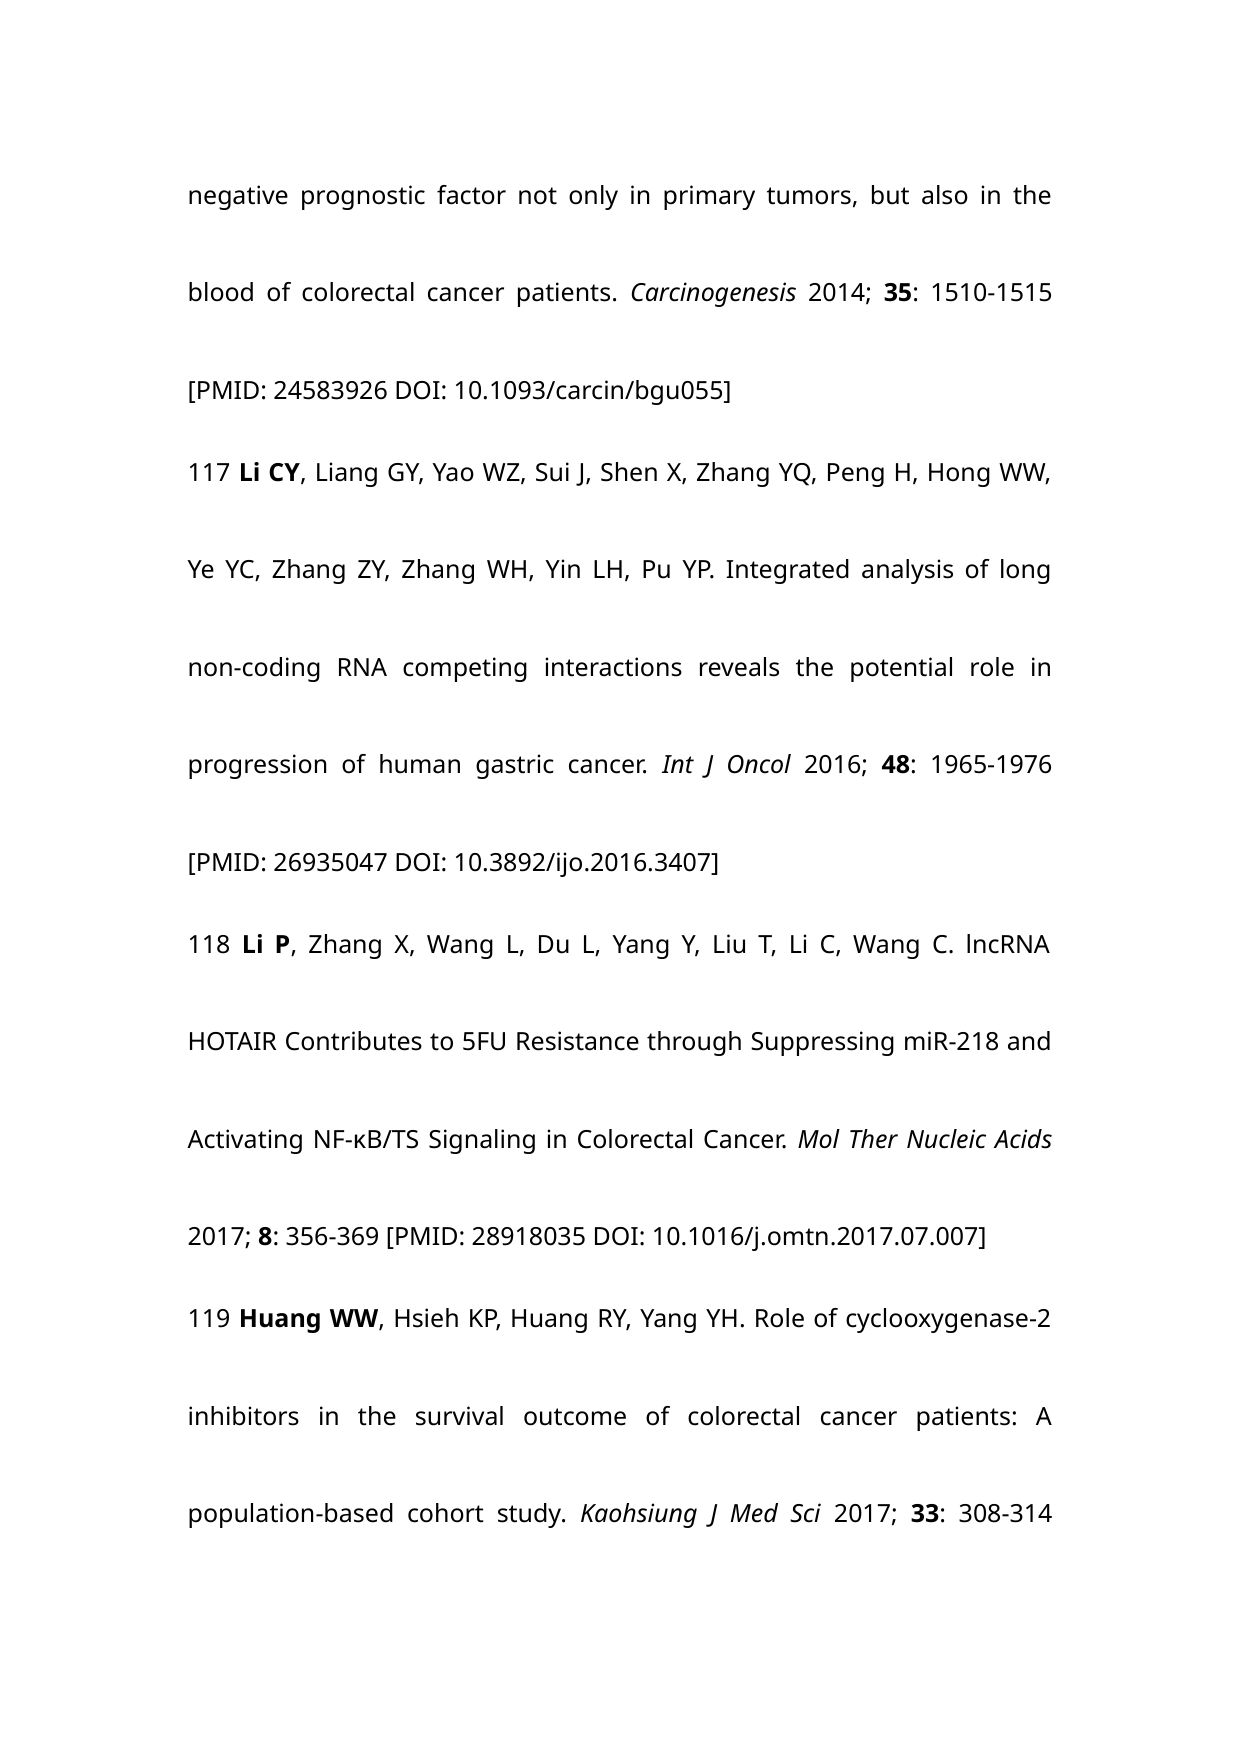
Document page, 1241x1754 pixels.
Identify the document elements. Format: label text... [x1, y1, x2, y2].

text 118 Li P, Zhang X, Wang L, Du L, Yang Y, Liu T, Li C, Wang C. lncRNA HOTAIR Contributes to 5FU Resistance through Suppressing miR-218 and Activating NF-κB/TS Signaling in Colorectal Cancer. Mol Ther Nucleic Acids 2017; 8: 356-369 [PMID: 28918035 DOI: 10.1016/j.omtn.2017.07.007] [187, 911, 1053, 1268]
text 117 Li CY, Liang GY, Yao WZ, Sui J, Shen X, Zhang YQ, Peng H, Hong WW, Ye YC, Zhang ZY, Zhang WH, Yin LH, Pu YP. Integrated analysis of long non-coding RNA competing interactions reveals the potential role in progression of human gastric cancer. Int J Oncol 2016; 48: 1965-1976 [PMID: 26935047 DOI: 10.3892/ijo.2016.3407] [187, 439, 1053, 894]
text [187, 1285, 1053, 1545]
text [187, 162, 1053, 422]
